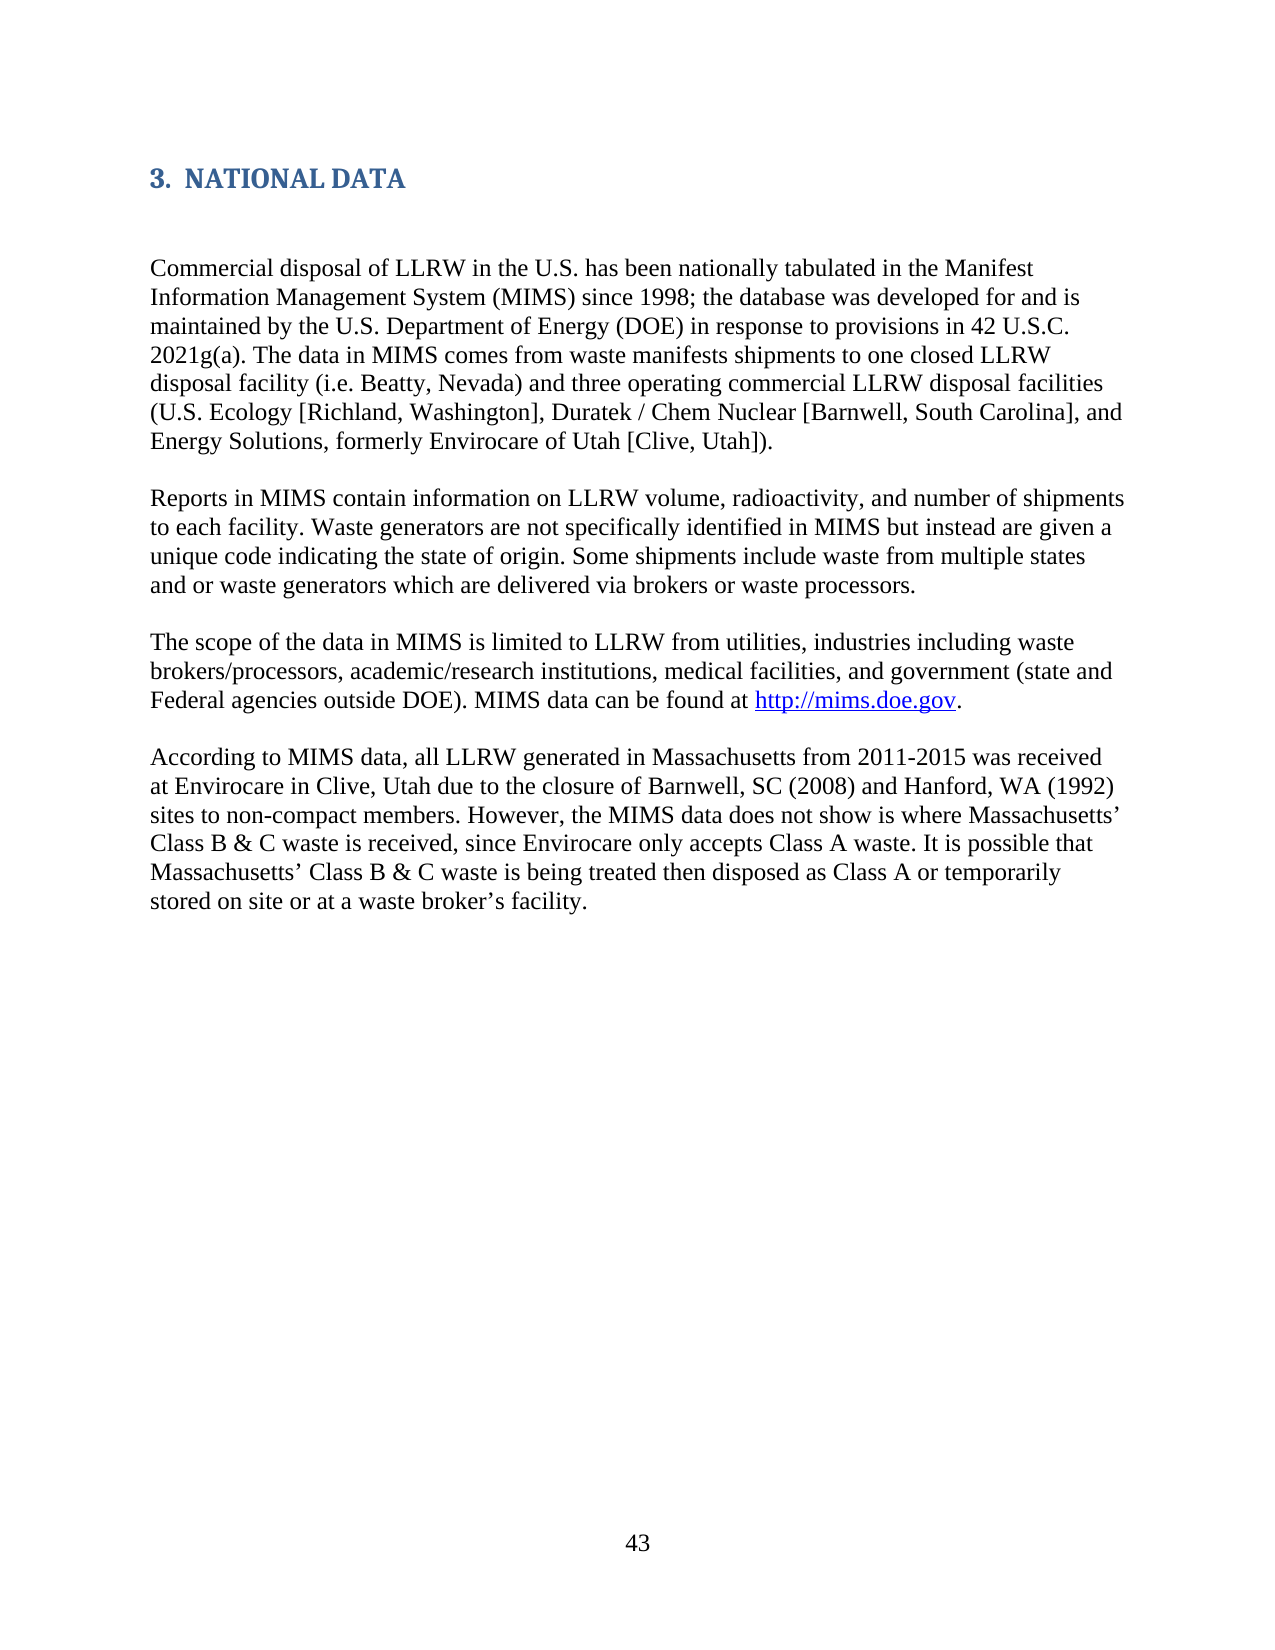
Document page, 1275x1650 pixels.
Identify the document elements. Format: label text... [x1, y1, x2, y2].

subtitle 3. NATIONAL DATA [150, 162, 1125, 196]
text The scope of the data in MIMS is limited to LLRW from utilities, industries including waste brokers/processors, academic/research institutions, medical facilities, and government (state and Federal agencies outside DOE). MIMS data can be found at http://mims.doe.gov. [150, 627, 1125, 713]
text According to MIMS data, all LLRW generated in Massachusetts from 2011-2015 was received at Envirocare in Clive, Utah due to the closure of Barnwell, SC (2008) and Hanford, WA (1992) sites to non-compact members. However, the MIMS data does not show is where Massachusetts’ Class B & C waste is received, since Envirocare only accepts Class A waste. It is possible that Massachusetts’ Class B & C waste is being treated then disposed as Class A or temporarily stored on site or at a waste broker’s facility. [150, 742, 1125, 915]
text Commercial disposal of LLRW in the U.S. has been nationally tabulated in the Manifest Information Management System (MIMS) since 1998; the database was developed for and is maintained by the U.S. Department of Energy (DOE) in response to provisions in 42 U.S.C. 2021g(a). The data in MIMS comes from waste manifests shipments to one closed LLRW disposal facility (i.e. Beatty, Nevada) and three operating commercial LLRW disposal facilities (U.S. Ecology [Richland, Washington], Duratek / Chem Nuclear [Barnwell, South Carolina], and Energy Solutions, formerly Envirocare of Utah [Clive, Utah]). [150, 253, 1125, 455]
text Reports in MIMS contain information on LLRW volume, radioactivity, and number of shipments to each facility. Waste generators are not specifically identified in MIMS but instead are given a unique code indicating the state of origin. Some shipments include waste from multiple states and or waste generators which are delivered via brokers or waste processors. [150, 483, 1125, 598]
